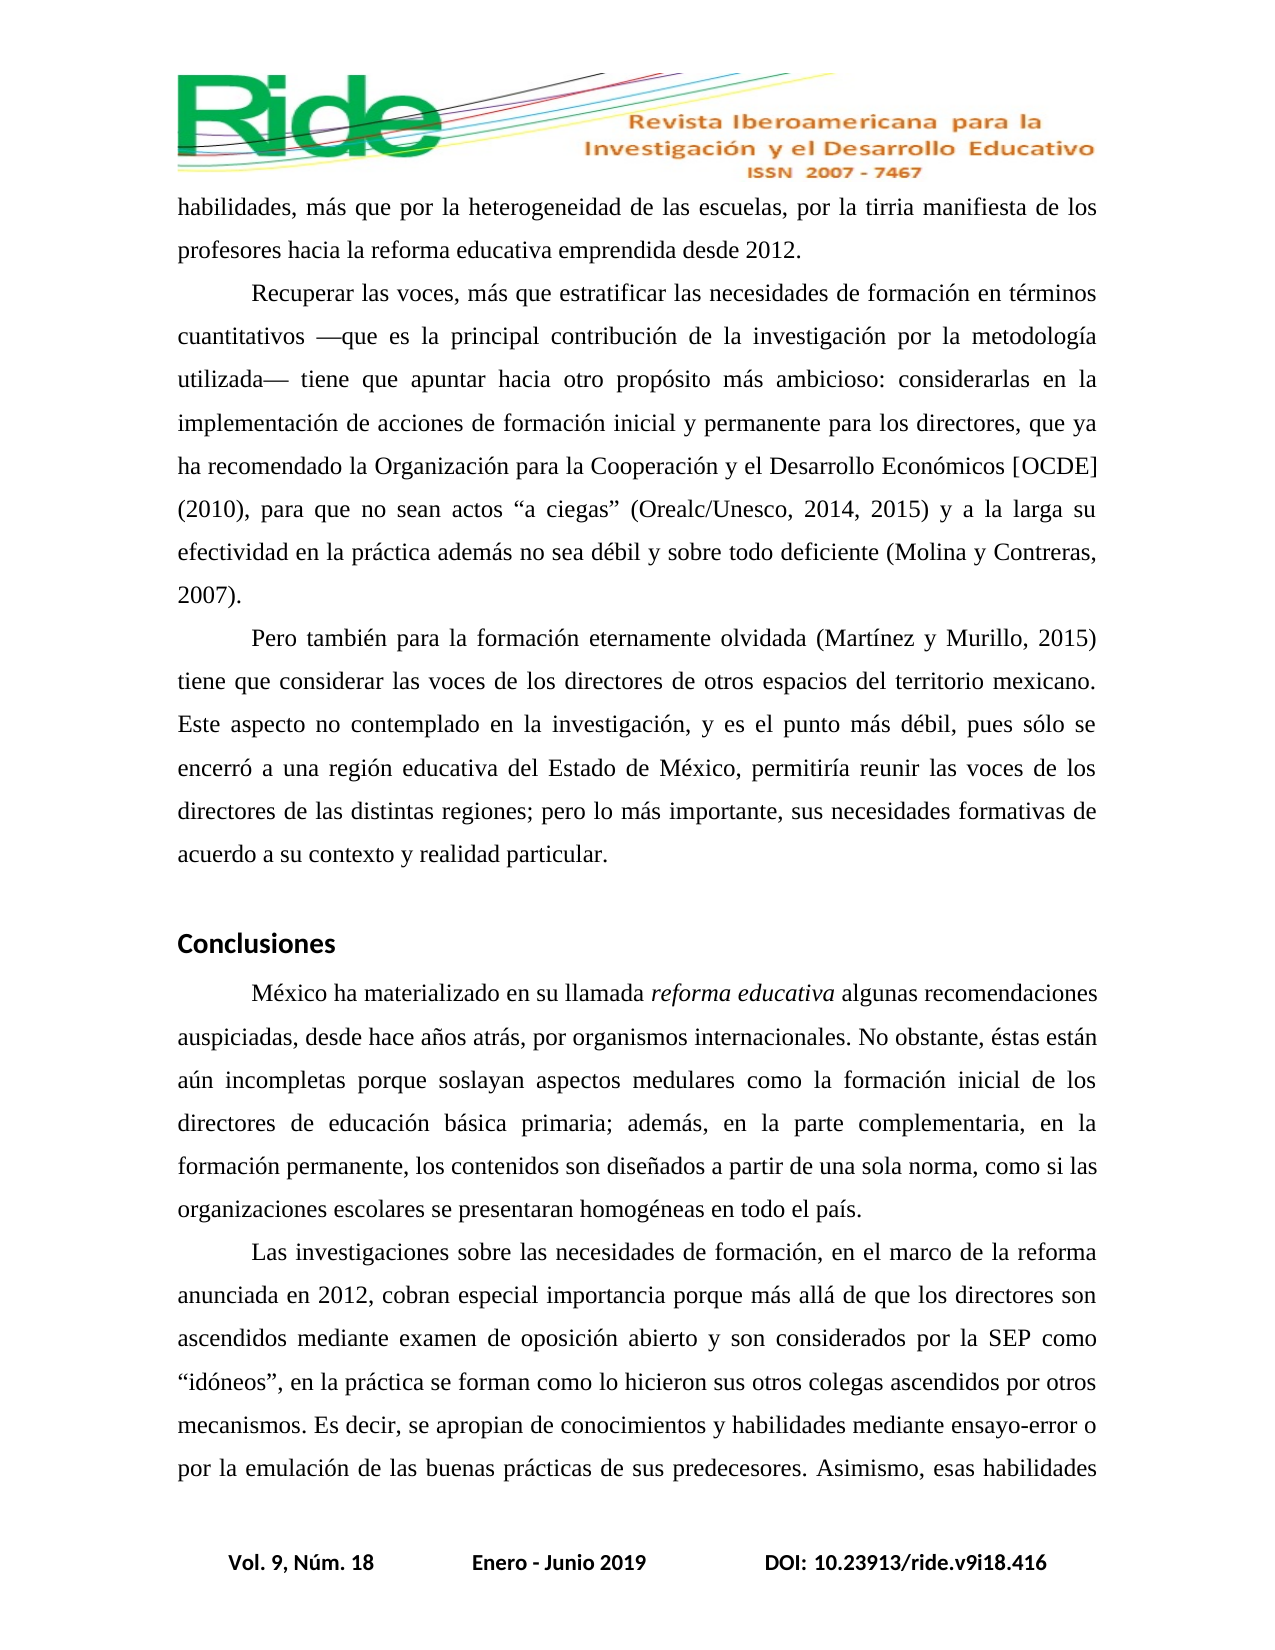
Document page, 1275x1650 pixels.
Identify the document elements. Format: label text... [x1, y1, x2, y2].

picture [177, 73, 1098, 182]
text Pero también para la formación eternamente olvidada (Martínez y Murillo, 2015) tiene que considerar las voces de los directores de otros espacios del territorio mexicano. Este aspecto no contemplado en la investigación, y es el punto más débil, pues sólo se encerró a una región educativa del Estado de México, permitiría reunir las voces de los directores de las distintas regiones; pero lo más importante, sus necesidades formativas de acuerdo a su contexto y realidad particular. [177, 623, 1098, 868]
text Recuperar las voces, más que estratificar las necesidades de formación en términos cuantitativos —que es la principal contribución de la investigación por la metodología utilizada— tiene que apuntar hacia otro propósito más ambicioso: considerarlas en la implementación de acciones de formación inicial y permanente para los directores, que ya ha recomendado la Organización para la Cooperación y el Desarrollo Económicos [OCDE] (2010), para que no sean actos “a ciegas” (Orealc/Unesco, 2014, 2015) y a la larga su efectividad en la práctica además no sea débil y sobre todo deficiente (Molina y Contreras, 2007). [177, 278, 1098, 609]
text México ha materializado en su llamada reforma educativa algunas recomendaciones auspiciadas, desde hace años atrás, por organismos internacionales. No obstante, éstas están aún incompletas porque soslayan aspectos medulares como la formación inicial de los directores de educación básica primaria; además, en la parte complementaria, en la formación permanente, los contenidos son diseñados a partir de una sola norma, como si las organizaciones escolares se presentaran homogéneas en todo el país. [177, 978, 1098, 1223]
text Conclusiones [177, 925, 1098, 961]
